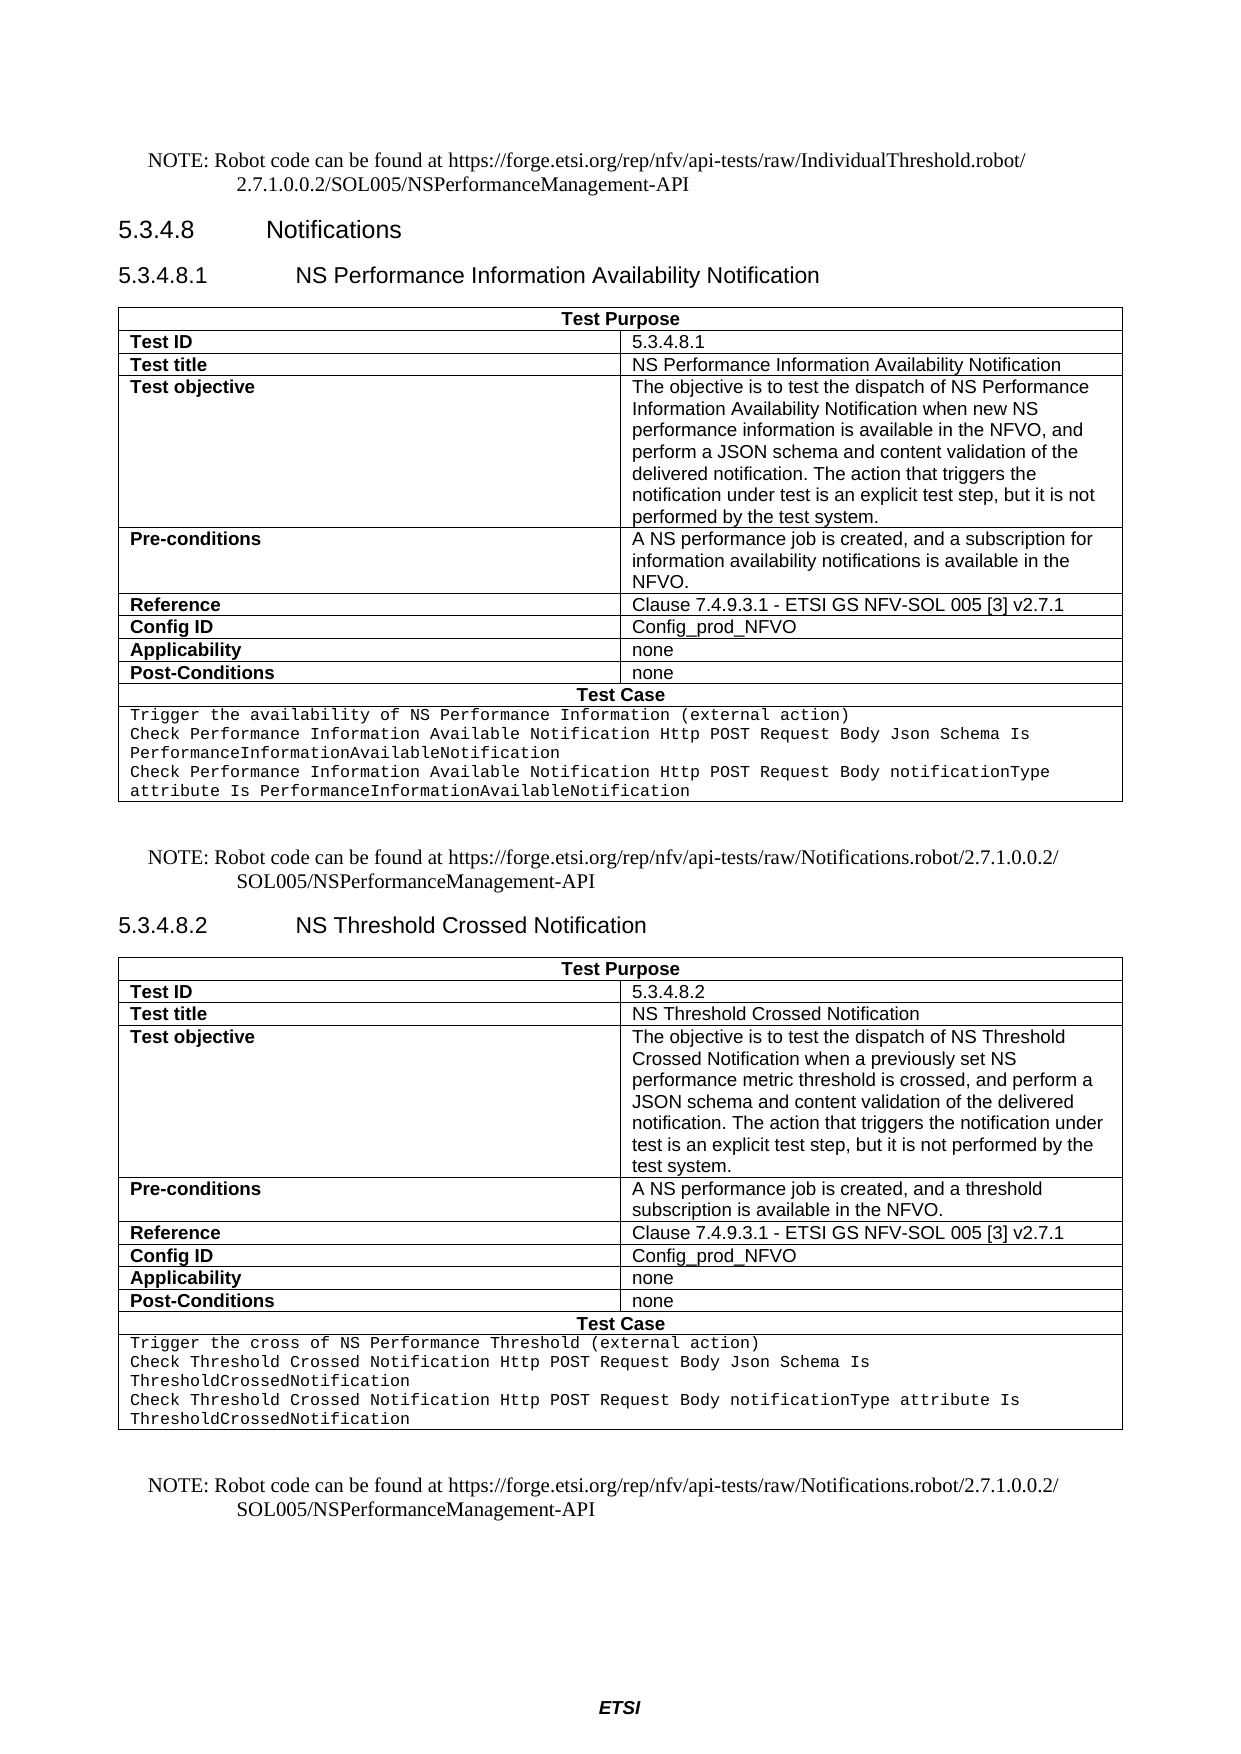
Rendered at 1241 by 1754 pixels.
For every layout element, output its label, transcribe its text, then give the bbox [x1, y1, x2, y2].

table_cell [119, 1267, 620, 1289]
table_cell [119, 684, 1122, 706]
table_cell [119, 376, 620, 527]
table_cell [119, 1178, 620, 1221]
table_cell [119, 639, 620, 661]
subtitle 5.3.4.8 Notifications [118, 214, 1122, 243]
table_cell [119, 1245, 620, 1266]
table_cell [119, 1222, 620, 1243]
subtitle 5.3.4.8.1 NS Performance Information Availability Notification [118, 262, 1122, 288]
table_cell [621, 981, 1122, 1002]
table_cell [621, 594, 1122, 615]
text NOTE: Robot code can be found at https://forge.etsi.org/rep/nfv/api-tests/raw/IndividualThreshold.robot/2.7.1.0.0.2/SOL005/NSPerformanceManagement-API [148, 148, 1122, 196]
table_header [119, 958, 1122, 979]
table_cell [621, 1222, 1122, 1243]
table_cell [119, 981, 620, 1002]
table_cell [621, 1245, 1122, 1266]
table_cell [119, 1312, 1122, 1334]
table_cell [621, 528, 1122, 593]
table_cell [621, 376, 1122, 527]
subtitle 5.3.4.8.2 NS Threshold Crossed Notification [118, 912, 1122, 938]
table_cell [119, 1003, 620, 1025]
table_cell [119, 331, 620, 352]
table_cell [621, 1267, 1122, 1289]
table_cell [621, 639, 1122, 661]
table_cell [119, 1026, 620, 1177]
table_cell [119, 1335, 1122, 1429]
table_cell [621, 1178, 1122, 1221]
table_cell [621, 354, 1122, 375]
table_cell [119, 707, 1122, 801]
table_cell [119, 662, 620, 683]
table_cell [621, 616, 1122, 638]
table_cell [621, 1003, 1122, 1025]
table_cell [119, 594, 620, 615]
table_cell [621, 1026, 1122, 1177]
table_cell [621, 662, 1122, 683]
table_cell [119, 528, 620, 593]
text NOTE: Robot code can be found at https://forge.etsi.org/rep/nfv/api-tests/raw/Notifications.robot/2.7.1.0.0.2/SOL005/NSPerformanceManagement-API [148, 1473, 1122, 1521]
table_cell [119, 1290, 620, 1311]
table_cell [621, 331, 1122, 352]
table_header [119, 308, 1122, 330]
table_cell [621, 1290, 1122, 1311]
text NOTE: Robot code can be found at https://forge.etsi.org/rep/nfv/api-tests/raw/Notifications.robot/2.7.1.0.0.2/SOL005/NSPerformanceManagement-API [148, 845, 1122, 893]
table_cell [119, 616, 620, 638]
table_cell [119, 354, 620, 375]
